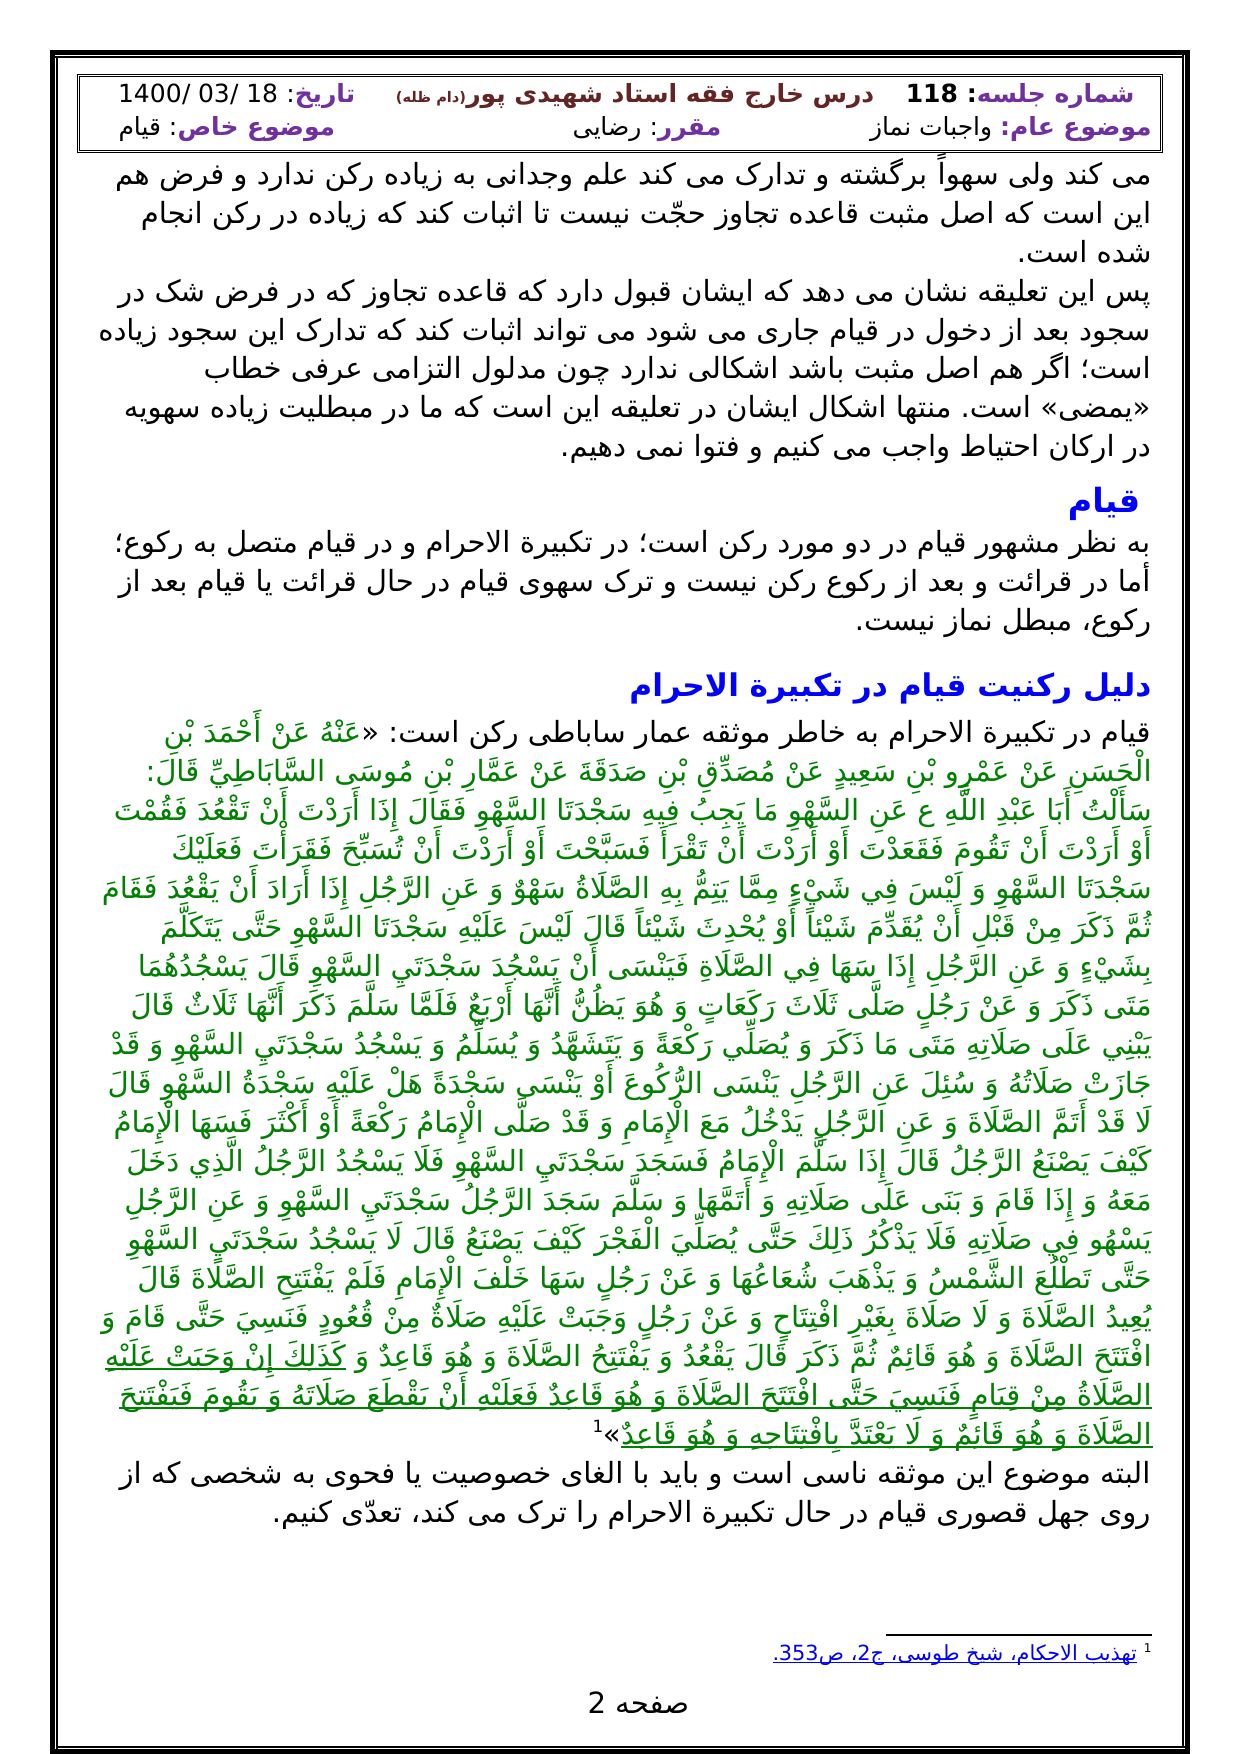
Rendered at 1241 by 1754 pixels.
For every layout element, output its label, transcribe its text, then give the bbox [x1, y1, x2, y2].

text به نظر مشهور قیام در دو مورد رکن است؛ در تکبیرة الاحرام و در قیام متصل به رکوع؛ أما در قرائت و بعد از رکوع رکن نیست و ترک سهوی قیام در حال قرائت یا قیام بعد از رکوع، مبطل نماز نیست. [89, 526, 1152, 638]
text البته موضوع این موثقه ناسی است و باید با الغای خصوصیت یا فحوی به شخصی که از روی جهل قصوری قیام در حال تکبیرة الاحرام را ترک می کند، تعدّی کنیم. [89, 1456, 1152, 1529]
subtitle دلیل رکنیت قیام در تکبیرة الاحرام [89, 668, 1152, 704]
text پس این تعلیقه نشان می دهد که ایشان قبول دارد که قاعده تجاوز که در فرض شک در سجود بعد از دخول در قیام جاری می شود می تواند اثبات کند که تدارک این سجود زیاده است؛ اگر هم اصل مثبت باشد اشکالی ندارد چون مدلول التزامی عرفی خطاب «یمضی» است. منتها اشکال ایشان در تعلیقه این است که ما در مبطلیت زیاده سهویه در ارکان احتیاط واجب می کنیم و فتوا نمی دهیم. [89, 274, 1152, 464]
subtitle قیام [89, 481, 1152, 520]
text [89, 157, 1152, 269]
text قیام در تکبیرة الاحرام به خاطر موثقه عمار ساباطی رکن است: «عَنْهُ عَنْ أَحْمَدَ بْنِ الْحَسَنِ عَنْ عَمْرِو بْنِ سَعِيدٍ عَنْ مُصَدِّقِ بْنِ صَدَقَةَ عَنْ عَمَّارِ بْنِ مُوسَى السَّابَاطِيِّ قَالَ: سَأَلْتُ أَبَا عَبْدِ اللَّهِ ع عَنِ السَّهْوِ مَا يَجِبُ فِيهِ سَجْدَتَا السَّهْوِ فَقَالَ إِذَا أَرَدْتَ أَنْ تَقْعُدَ فَقُمْتَ أَوْ أَرَدْتَ أَنْ تَقُومَ فَقَعَدْتَ أَوْ أَرَدْتَ أَنْ تَقْرَأَ فَسَبَّحْتَ أَوْ أَرَدْتَ أَنْ تُسَبِّحَ فَقَرَأْتَ فَعَلَيْكَ سَجْدَتَا‌ ‌السَّهْوِ وَ لَيْسَ فِي شَيْ‌ءٍ مِمَّا يَتِمُّ بِهِ الصَّلَاةُ سَهْوٌ وَ عَنِ الرَّجُلِ إِذَا أَرَادَ أَنْ يَقْعُدَ فَقَامَ ثُمَّ ذَكَرَ مِنْ قَبْلِ أَنْ يُقَدِّمَ شَيْئاً أَوْ يُحْدِثَ شَيْئاً قَالَ لَيْسَ عَلَيْهِ سَجْدَتَا السَّهْوِ حَتَّى يَتَكَلَّمَ بِشَيْ‌ءٍ وَ عَنِ الرَّجُلِ إِذَا سَهَا فِي الصَّلَاةِ فَيَنْسَى أَنْ يَسْجُدَ سَجْدَتَيِ السَّهْوِ قَالَ يَسْجُدُهُمَا مَتَى ذَكَرَ وَ عَنْ رَجُلٍ صَلَّى ثَلَاثَ رَكَعَاتٍ وَ هُوَ يَظُنُّ أَنَّهَا أَرْبَعٌ فَلَمَّا سَلَّمَ ذَكَرَ أَنَّهَا ثَلَاثٌ قَالَ يَبْنِي عَلَى صَلَاتِهِ مَتَى مَا ذَكَرَ وَ يُصَلِّي رَكْعَةً وَ يَتَشَهَّدُ وَ يُسَلِّمُ وَ يَسْجُدُ سَجْدَتَيِ السَّهْوِ وَ قَدْ جَازَتْ صَلَاتُهُ وَ سُئِلَ عَنِ الرَّجُلِ يَنْسَى الرُّكُوعَ أَوْ يَنْسَى سَجْدَةً هَلْ عَلَيْهِ سَجْدَةُ السَّهْوِ قَالَ لَا قَدْ أَتَمَّ الصَّلَاةَ وَ عَنِ الرَّجُلِ يَدْخُلُ مَعَ الْإِمَامِ وَ قَدْ صَلَّى الْإِمَامُ رَكْعَةً أَوْ أَكْثَرَ فَسَهَا الْإِمَامُ كَيْفَ يَصْنَعُ الرَّجُلُ قَالَ إِذَا سَلَّمَ الْإِمَامُ فَسَجَدَ سَجْدَتَيِ السَّهْوِ فَلَا يَسْجُدُ الرَّجُلُ الَّذِي دَخَلَ مَعَهُ وَ إِذَا قَامَ وَ بَنَى عَلَى صَلَاتِهِ وَ أَتَمَّهَا وَ سَلَّمَ سَجَدَ الرَّجُلُ سَجْدَتَيِ السَّهْوِ وَ عَنِ الرَّجُلِ يَسْهُو فِي صَلَاتِهِ فَلَا يَذْكُرُ ذَلِكَ حَتَّى يُصَلِّيَ الْفَجْرَ كَيْفَ يَصْنَعُ قَالَ لَا يَسْجُدُ سَجْدَتَيِ السَّهْوِ حَتَّى تَطْلُعَ الشَّمْسُ وَ يَذْهَبَ شُعَاعُهَا وَ عَنْ رَجُلٍ سَهَا خَلْفَ الْإِمَامِ فَلَمْ يَفْتَتِحِ الصَّلَاةَ قَالَ يُعِيدُ الصَّلَاةَ وَ لَا صَلَاةَ بِغَيْرِ افْتِتَاحٍ وَ عَنْ رَجُلٍ وَجَبَتْ عَلَيْهِ صَلَاةٌ مِنْ قُعُودٍ فَنَسِيَ حَتَّى قَامَ وَ افْتَتَحَ الصَّلَاةَ وَ هُوَ قَائِمٌ ثُمَّ ذَكَرَ قَالَ يَقْعُدُ وَ يَفْتَتِحُ الصَّلَاةَ وَ هُوَ قَاعِدٌ وَ كَذَلِكَ إِنْ وَجَبَتْ عَلَيْهِ الصَّلَاةُ مِنْ قِيَامٍ فَنَسِيَ حَتَّى افْتَتَحَ الصَّلَاةَ وَ هُوَ قَاعِدٌ فَعَلَيْهِ أَنْ يَقْطَعَ صَلَاتَهُ وَ يَقُومَ فَيَفْتَتِحَ الصَّلَاةَ وَ هُوَ قَائِمٌ وَ لَا يَعْتَدَّ بِافْتِتَاحِهِ وَ هُوَ قَاعِدٌ» [89, 716, 1152, 1451]
